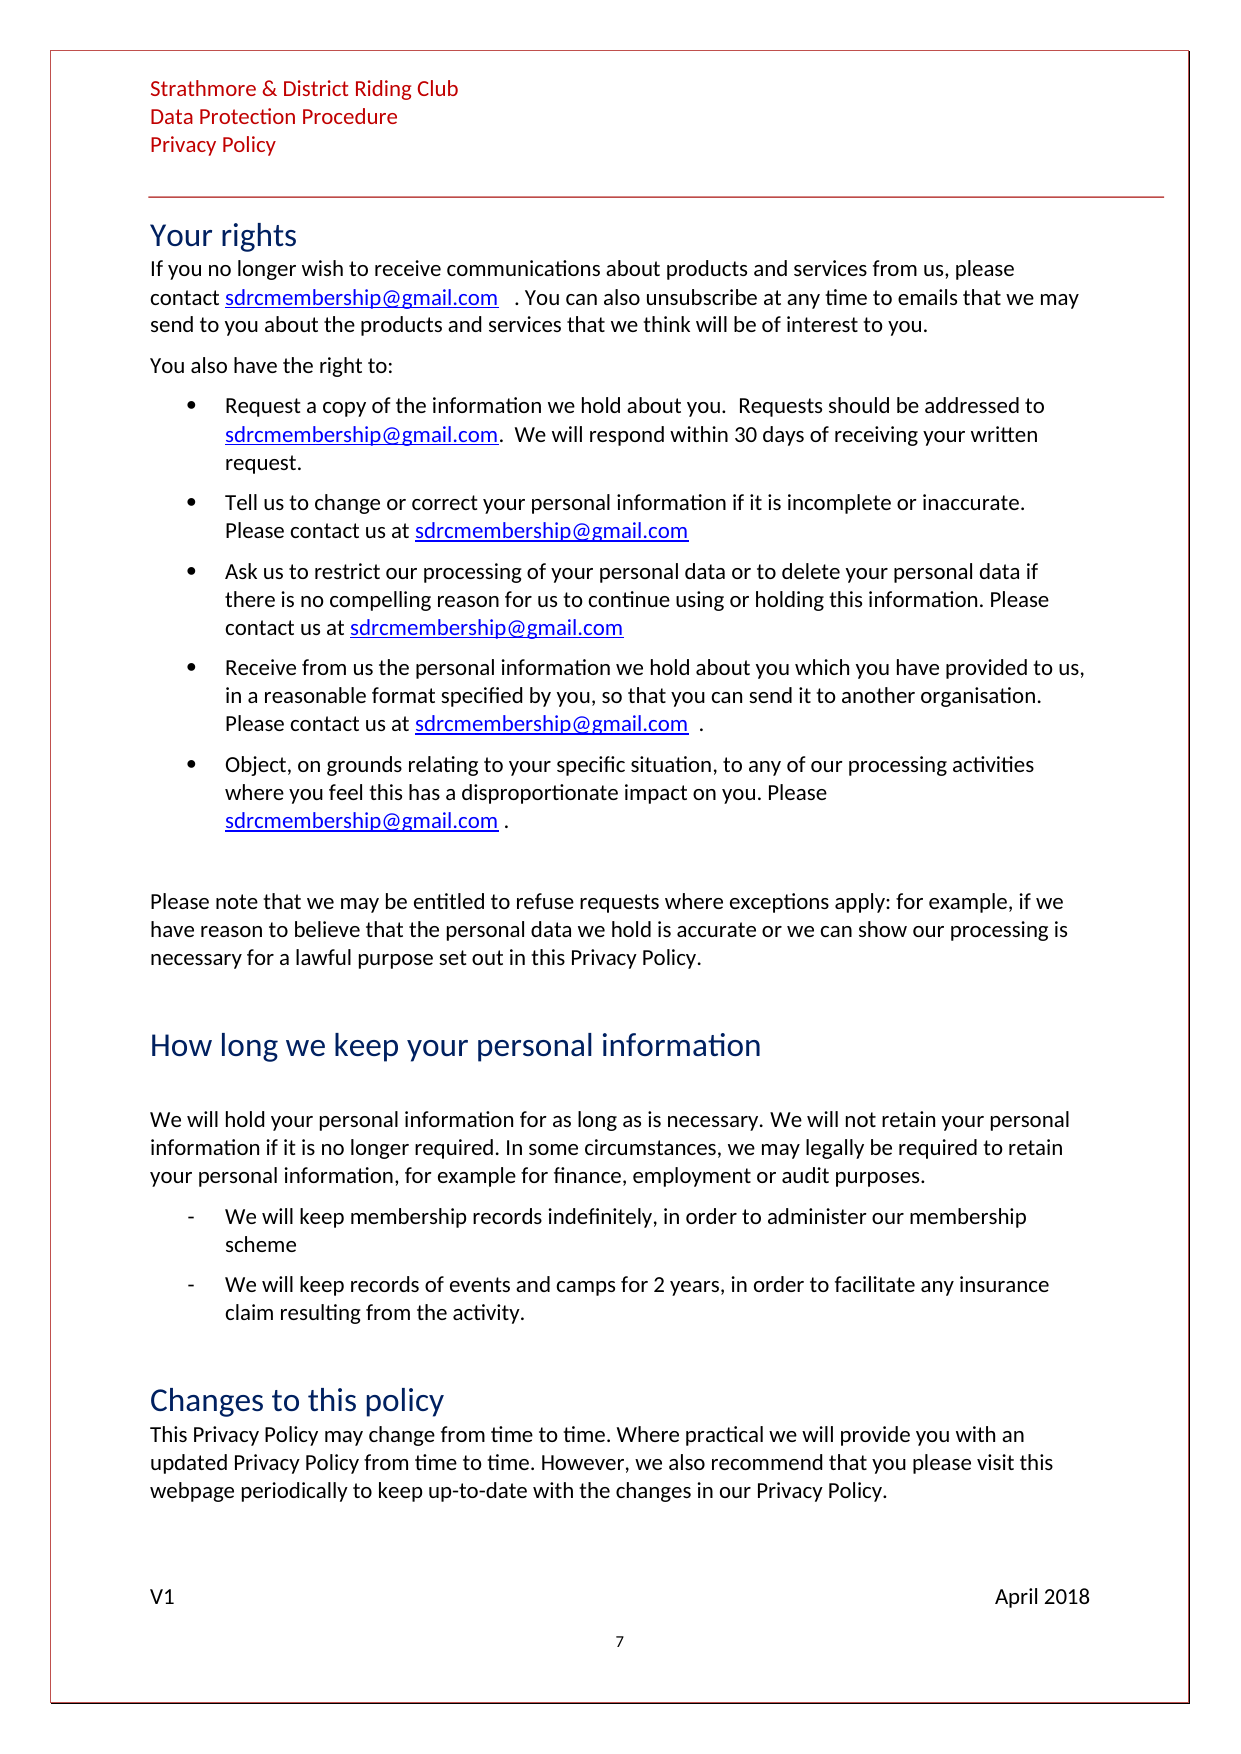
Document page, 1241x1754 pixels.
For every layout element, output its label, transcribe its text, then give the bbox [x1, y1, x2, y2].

list We will keep membership records indefinitely, in order to administer our membership scheme [187, 1202, 1089, 1258]
list Receive from us the personal information we hold about you which you have provided to us, in a reasonable format specified by you, so that you can send it to another organisation. Please contact us at sdrcmembership@gmail.com . [187, 653, 1089, 737]
list Ask us to restrict our processing of your personal data or to delete your personal data if there is no compelling reason for us to continue using or holding this information. Please contact us at sdrcmembership@gmail.com [187, 557, 1089, 641]
list We will keep records of events and camps for 2 years, in order to facilitate any insurance claim resulting from the activity. [187, 1270, 1089, 1326]
text How long we keep your personal information [150, 1024, 1089, 1065]
text This Privacy Policy may change from time to time. Where practical we will provide you with an updated Privacy Policy from time to time. However, we also recommend that you please visit this webpage periodically to keep up-to-date with the changes in our Privacy Policy. [150, 1420, 1089, 1504]
text Changes to this policy [150, 1379, 1089, 1420]
list Tell us to change or correct your personal information if it is incomplete or inaccurate. Please contact us at sdrcmembership@gmail.com [187, 488, 1089, 544]
text If you no longer wish to receive communications about products and services from us, please contact sdrcmembership@gmail.com . You can also unsubscribe at any time to emails that we may send to you about the products and services that we think will be of interest to you. [150, 254, 1089, 339]
list Object, on grounds relating to your specific situation, to any of our processing activities where you feel this has a disproportionate impact on you. Please sdrcmembership@gmail.com . [187, 750, 1089, 834]
text Please note that we may be entitled to refuse requests where exceptions apply: for example, if we have reason to believe that the personal data we hold is accurate or we can show our processing is necessary for a lawful purpose set out in this Privacy Policy. [150, 887, 1089, 971]
list Request a copy of the information we hold about you. Requests should be addressed to sdrcmembership@gmail.com. We will respond within 30 days of receiving your written request. [187, 392, 1089, 476]
text You also have the right to: [150, 351, 1089, 379]
text We will hold your personal information for as long as is necessary. We will not retain your personal information if it is no longer required. In some circumstances, we may legally be required to retain your personal information, for example for finance, employment or audit purposes. [150, 1105, 1089, 1189]
text Your rights [150, 214, 1089, 254]
